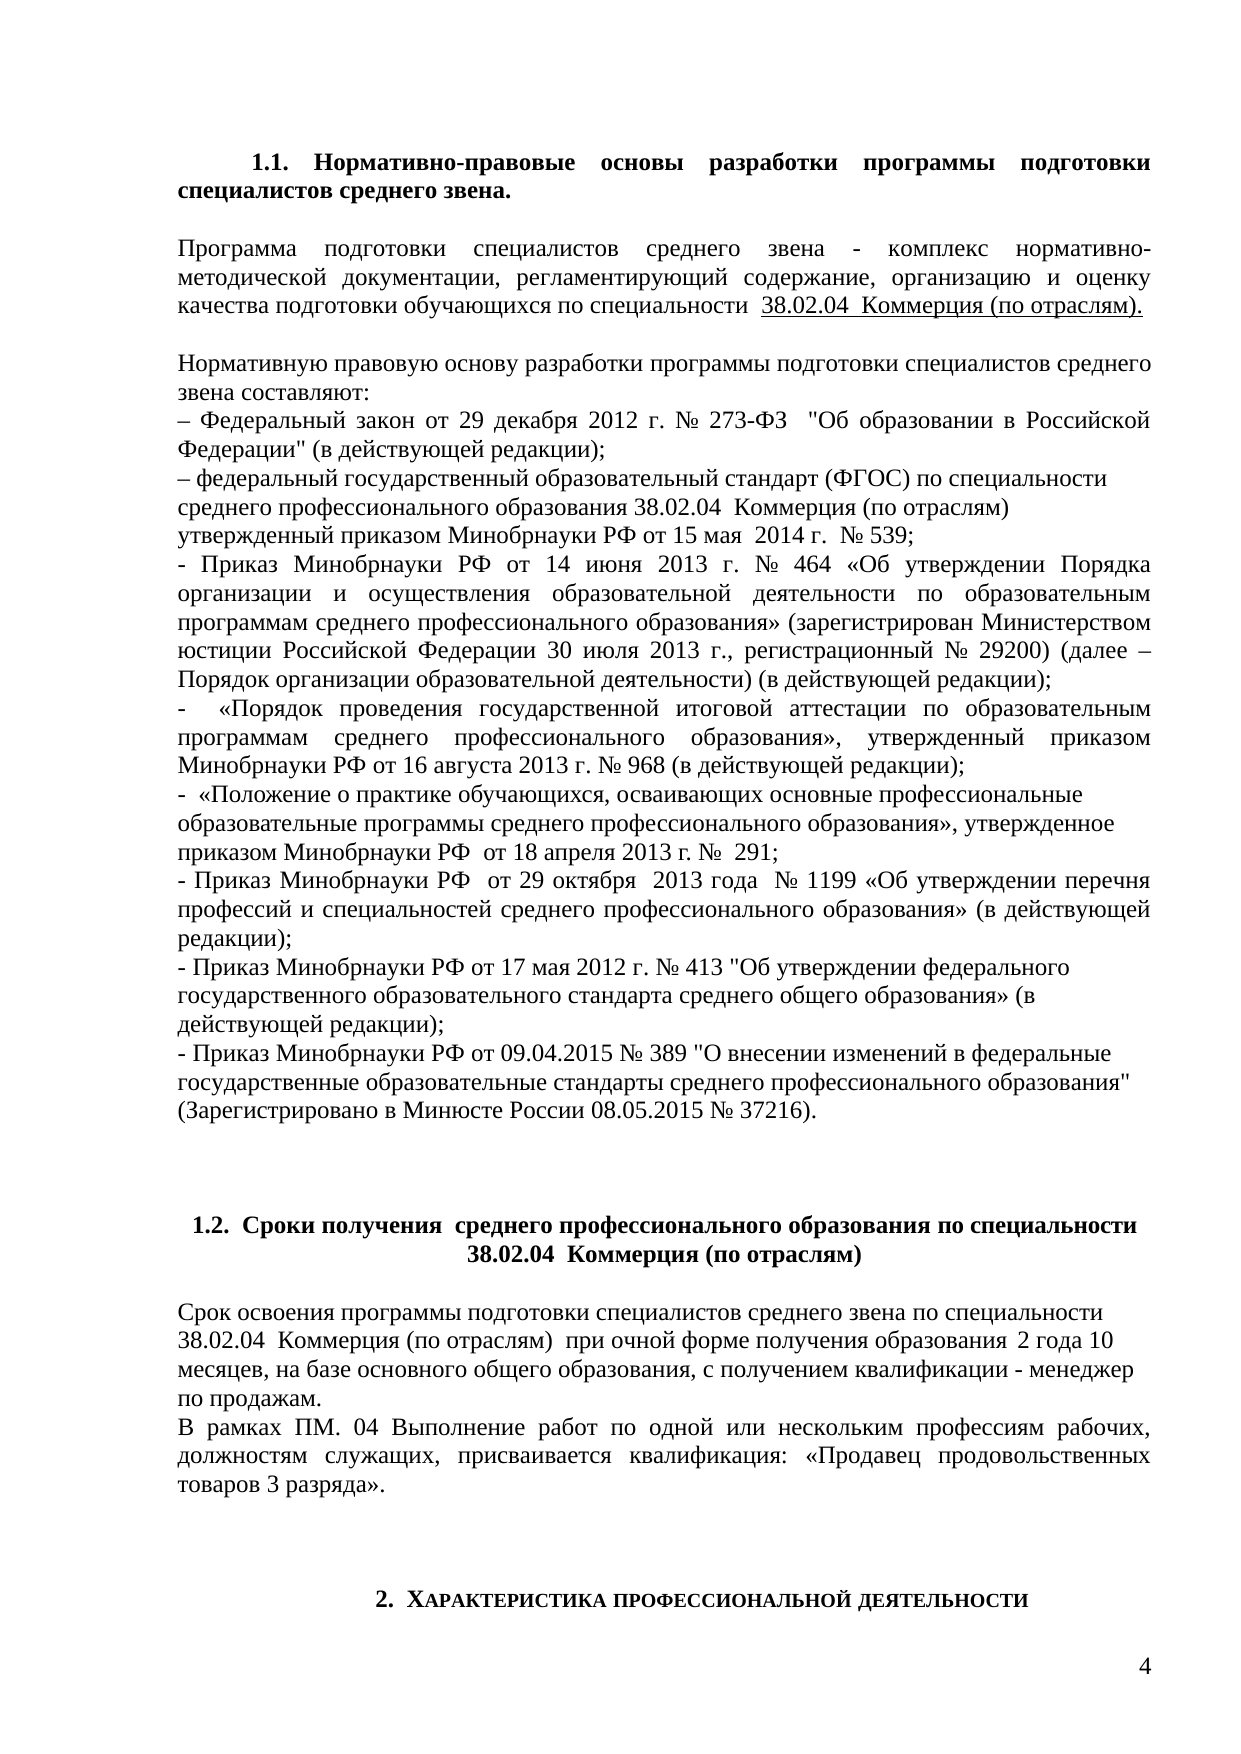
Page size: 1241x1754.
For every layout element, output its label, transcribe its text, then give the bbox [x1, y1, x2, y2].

text 1.1. Нормативно-правовые основы разработки программы подготовки специалистов среднего звена. [177, 147, 1152, 204]
text – федеральный государственный образовательный стандарт (ФГОС) по специальности среднего профессионального образования 38.02.04 Коммерция (по отраслям) утвержденный приказом Минобрнауки РФ от 15 мая 2014 г. № 539; [177, 463, 1152, 549]
text – Федеральный закон от 29 декабря 2012 г. № 273-ФЗ "Об образовании в Российской Федерации" (в действующей редакции); [177, 406, 1152, 463]
text - «Порядок проведения государственной итоговой аттестации по образовательным программам среднего профессионального образования», утвержденный приказом Минобрнауки РФ от 16 августа . № 968 (в действующей редакции); [177, 693, 1152, 779]
text - Приказ Минобрнауки РФ от 29 октября 2013 года № 1199 «Об утверждении перечня профессий и специальностей среднего профессионального образования» (в действующей редакции); [177, 866, 1152, 952]
text - Приказ Минобрнауки РФ от 17 мая 2012 г. № 413 "Об утверждении федерального государственного образовательного стандарта среднего общего образования» (в действующей редакции); [177, 952, 1152, 1038]
text - Приказ Минобрнауки РФ от 14 июня 2013 г. № 464 «Об утверждении Порядка организации и осуществления образовательной деятельности по образовательным программам среднего профессионального образования» (зарегистрирован Министерством юстиции Российской Федерации 30 июля 2013 г., регистрационный № 29200) (далее – Порядок организации образовательной деятельности) (в действующей редакции); [177, 549, 1152, 693]
text Срок освоения программы подготовки специалистов среднего звена по специальности 38.02.04 Коммерция (по отраслям) при очной форме получения образования 2 года 10 месяцев, на базе основного общего образования, с получением квалификации - менеджер по продажам. [177, 1297, 1152, 1412]
text 1.2. Сроки получения среднего профессионального образования по специальности 38.02.04 Коммерция (по отраслям) [177, 1211, 1152, 1268]
subtitle - «Положение о практике обучающихся, осваивающих основные профессиональные образовательные программы среднего профессионального образования», утвержденное приказом Минобрнауки РФ от 18 апреля . № 291; [177, 779, 1152, 866]
text - Приказ Минобрнауки РФ от 09.04.2015 № 389 "О внесении изменений в федеральные государственные образовательные стандарты среднего профессионального образования" (Зарегистрировано в Минюсте России 08.05.2015 № 37216). [177, 1038, 1152, 1124]
text В рамках ПМ. 04 Выполнение работ по одной или нескольким профессиям рабочих, должностям служащих, присваивается квалификация: «Продавец продовольственных товаров 3 разряда». [177, 1412, 1152, 1498]
text 2. Характеристика профессиональной деятельности [177, 1584, 1152, 1613]
text Нормативную правовую основу разработки программы подготовки специалистов среднего звена составляют: [177, 348, 1152, 406]
text Программа подготовки специалистов среднего звена - комплекс нормативно-методической документации, регламентирующий содержание, организацию и оценку качества подготовки обучающихся по специальности 38.02.04 Коммерция (по отраслям). [177, 233, 1152, 319]
